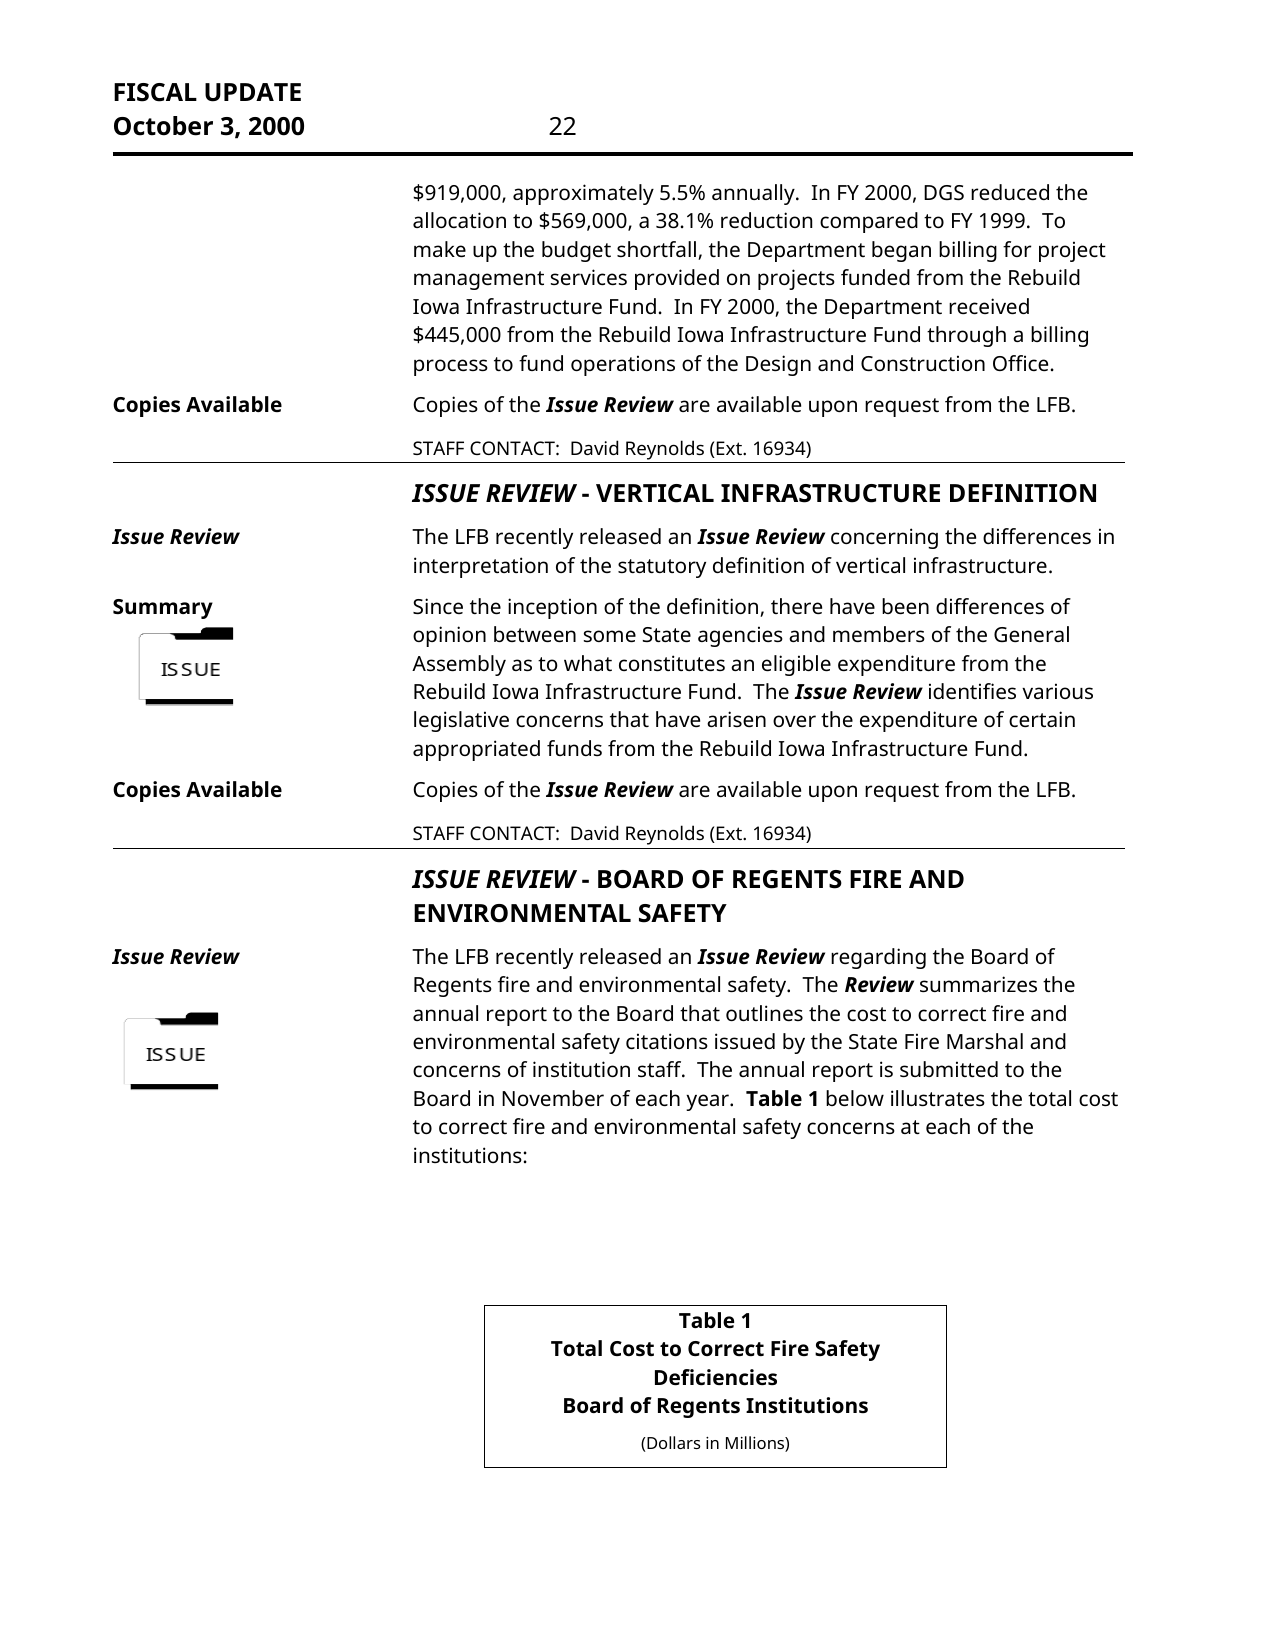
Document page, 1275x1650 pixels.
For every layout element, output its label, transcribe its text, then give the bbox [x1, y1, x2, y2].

text STAFF CONTACT: David Reynolds (Ext. 16934) [112, 435, 1125, 463]
text STAFF CONTACT: David Reynolds (Ext. 16934) [112, 820, 1125, 849]
title Issue Review - Vertical Infrastructure Definition [412, 476, 1125, 510]
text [112, 178, 1125, 377]
title Issue Review - Board of Regents Fire and Environmental Safety [412, 861, 1125, 929]
text Copies Available Copies of the Issue Review are available upon request from the LFB. [112, 390, 1125, 418]
text Issue Review The LFB recently released an Issue Review regarding the Board of Regents fire and environmental safety. The Review summarizes the annual report to the Board that outlines the cost to correct fire and environmental safety citations issued by the State Fire Marshal and concerns of institution staff. The annual report is submitted to the Board in November of each year. Table 1 below illustrates the total cost to correct fire and environmental safety concerns at each of the institutions: [112, 942, 1125, 1169]
table_header Table 1 Total Cost to Correct Fire Safety Deficiencies Board of Regents Institutions (Dollars in Millions) [485, 1306, 946, 1467]
text Issue Review The LFB recently released an Issue Review concerning the differences in interpretation of the statutory definition of vertical infrastructure. [112, 522, 1125, 579]
text Copies Available Copies of the Issue Review are available upon request from the LFB. [112, 775, 1125, 803]
text Summary Since the inception of the definition, there have been differences of opinion between some State agencies and members of the General Assembly as to what constitutes an eligible expenditure from the Rebuild Iowa Infrastructure Fund. The Issue Review identifies various legislative concerns that have arisen over the expenditure of certain appropriated funds from the Rebuild Iowa Infrastructure Fund. [112, 592, 1125, 762]
